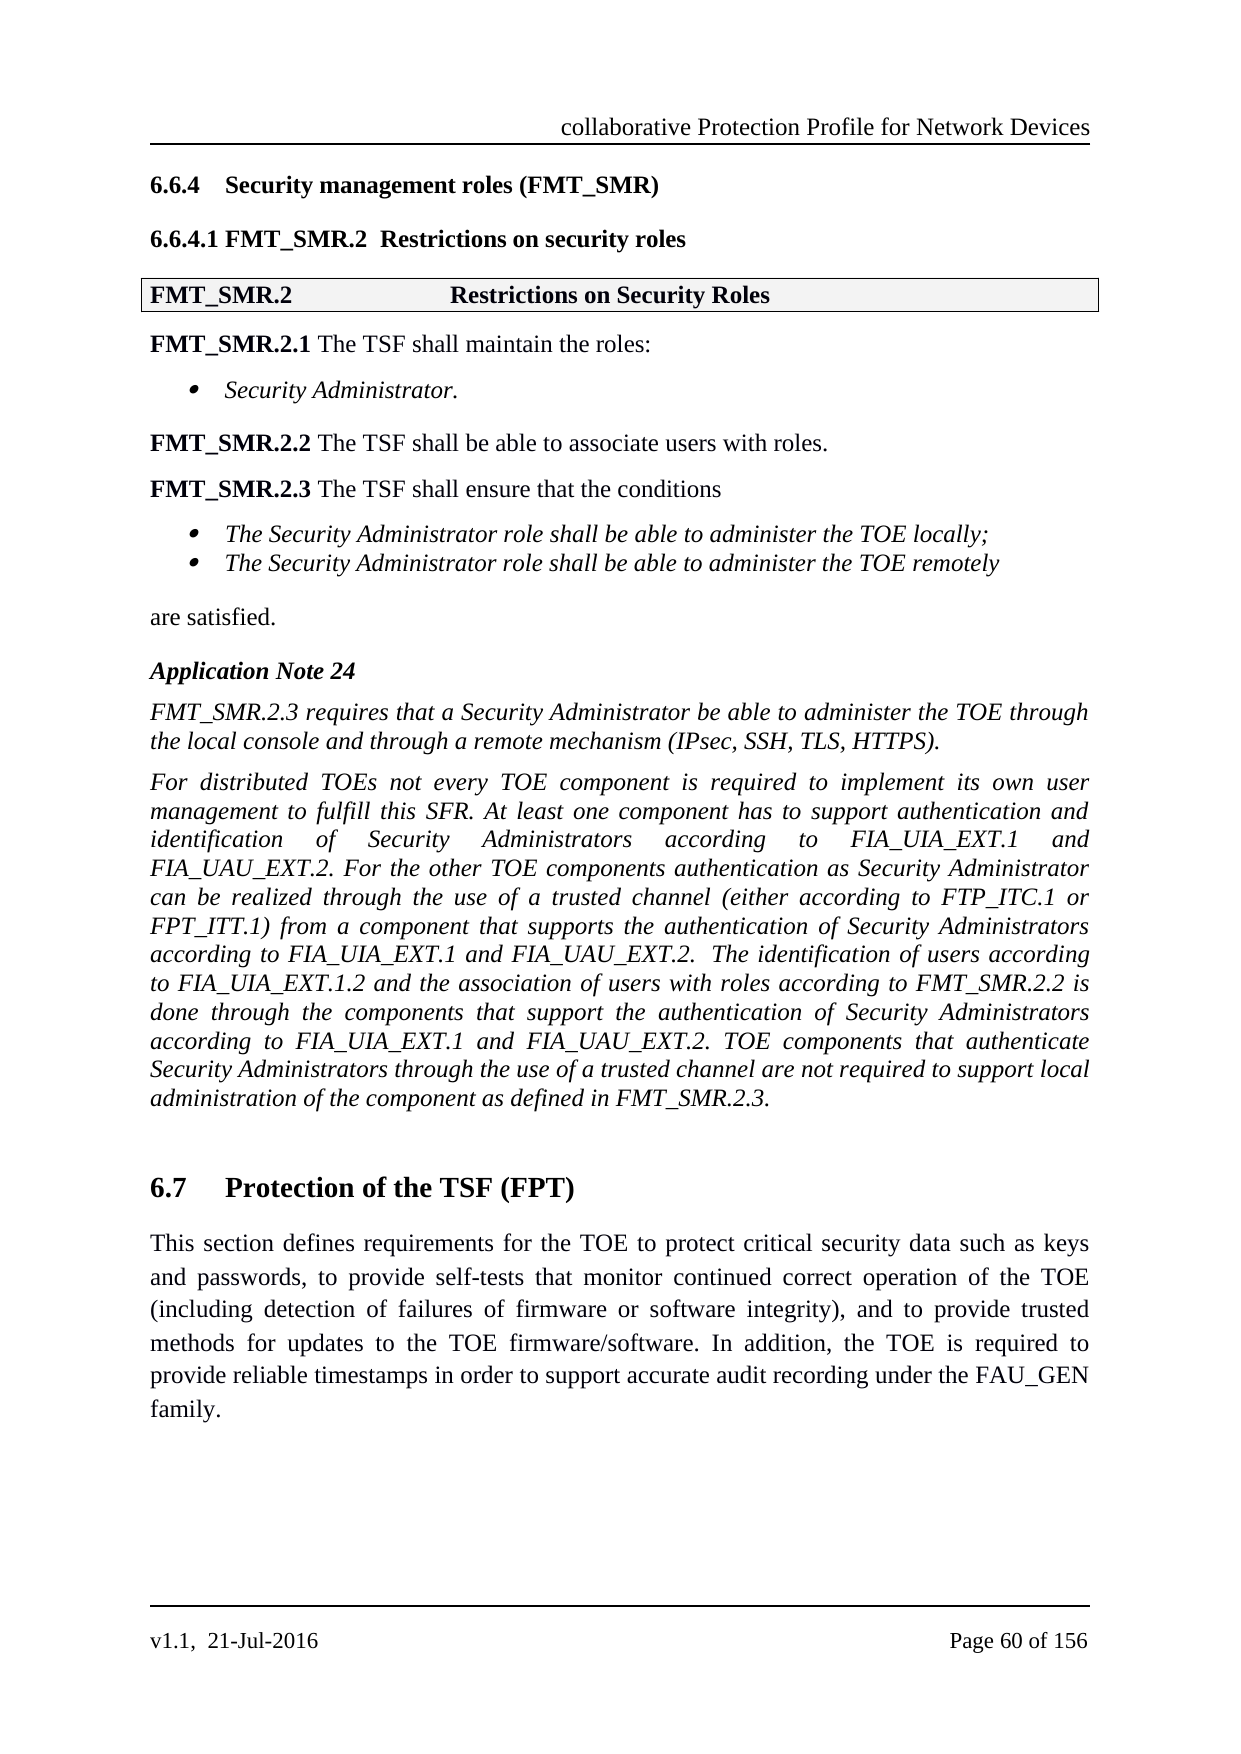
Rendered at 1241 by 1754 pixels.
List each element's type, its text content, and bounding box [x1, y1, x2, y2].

subtitle Security management roles (FMT_SMR) [150, 170, 1090, 199]
text This section defines requirements for the TOE to protect critical security data such as keys and passwords, to provide self-tests that monitor continued correct operation of the TOE (including detection of failures of firmware or software integrity), and to provide trusted methods for updates to the TOE firmware/software. In addition, the TOE is required to provide reliable timestamps in order to support accurate audit recording under the FAU_GEN family. [150, 1228, 1090, 1422]
text FMT_SMR.2.2 The TSF shall be able to associate users with roles. [150, 428, 1090, 457]
text For distributed TOEs not every TOE component is required to implement its own user management to fulfill this SFR. At least one component has to support authentication and identification of Security Administrators according to FIA_UIA_EXT.1 and FIA_UAU_EXT.2. For the other TOE components authentication as Security Administrator can be realized through the use of a trusted channel (either according to FTP_ITC.1 or FPT_ITT.1) from a component that supports the authentication of Security Administrators according to FIA_UIA_EXT.1 and FIA_UAU_EXT.2. The identification of users according to FIA_UIA_EXT.1.2 and the association of users with roles according to FMT_SMR.2.2 is done through the components that support the authentication of Security Administrators according to FIA_UIA_EXT.1 and FIA_UAU_EXT.2. TOE components that authenticate Security Administrators through the use of a trusted channel are not required to support local administration of the component as defined in FMT_SMR.2.3. [150, 767, 1090, 1112]
list The Security Administrator role shall be able to administer the TOE locally; [187, 519, 1090, 548]
list The Security Administrator role shall be able to administer the TOE remotely [187, 548, 1090, 577]
list Security Administrator. [187, 375, 1090, 403]
text are satisfied. [150, 602, 1090, 631]
text FMT_SMR.2.1 The TSF shall maintain the roles: [150, 329, 1090, 358]
subtitle FMT_SMR.2 Restrictions on security roles [150, 224, 1090, 252]
text FMT_SMR.2.3 The TSF shall ensure that the conditions [150, 474, 1090, 503]
text FMT_SMR.2.3 requires that a Security Administrator be able to administer the TOE through the local console and through a remote mechanism (IPsec, SSH, TLS, HTTPS). [150, 697, 1090, 754]
text FMT_SMR.2 Restrictions on Security Roles [142, 279, 1098, 311]
subtitle Protection of the TSF (FPT) [150, 1170, 1090, 1203]
